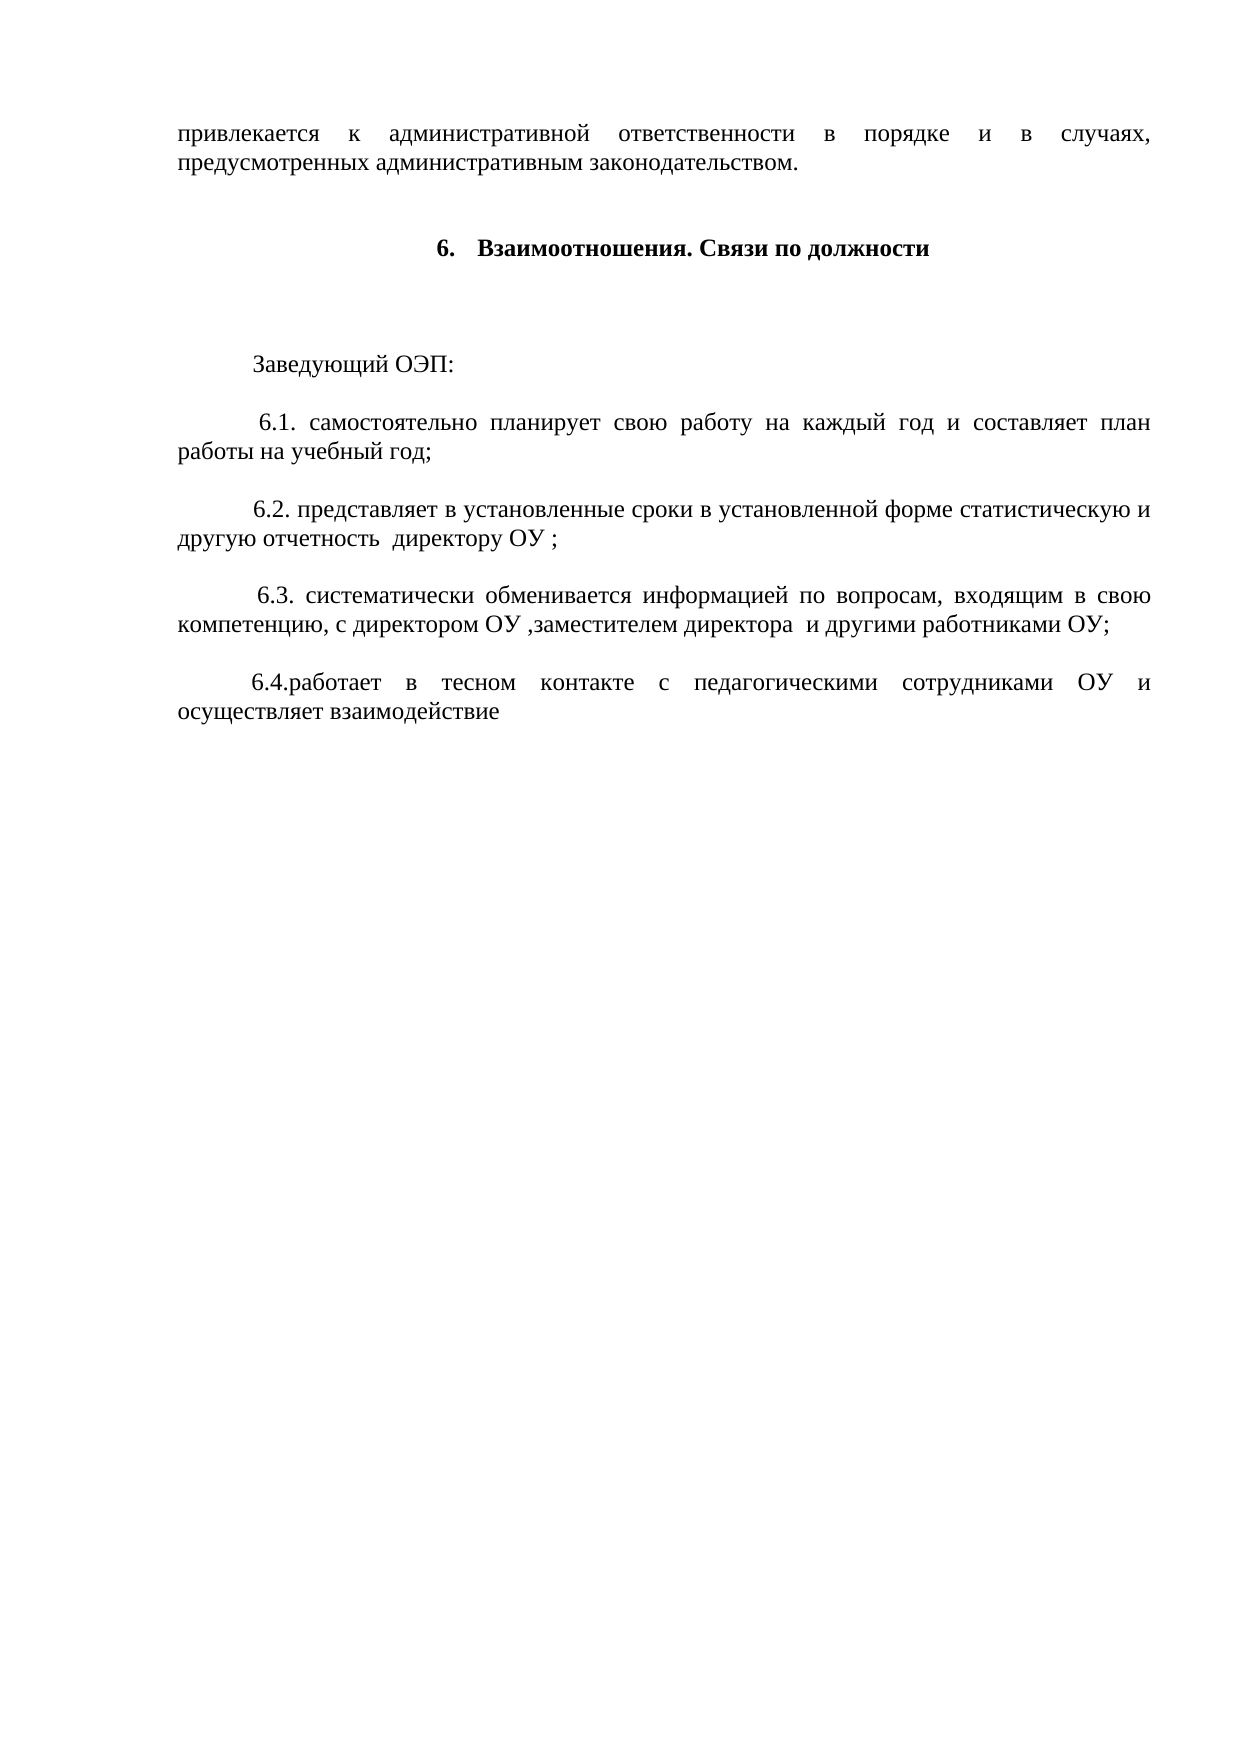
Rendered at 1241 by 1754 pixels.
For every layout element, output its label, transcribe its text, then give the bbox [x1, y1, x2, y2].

text 6.3. систематически обменивается информацией по вопросам, входящим в свою компетенцию, с директором ОУ ,заместителем директора и другими работниками ОУ; [177, 581, 1152, 638]
text Заведующий ОЭП: [177, 349, 1152, 378]
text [177, 118, 1152, 176]
text 6.1. самостоятельно планирует свою работу на каждый год и составляет план работы на учебный год; [177, 407, 1152, 465]
text 6.4.работает в тесном контакте с педагогическими сотрудниками ОУ и осуществляет взаимодействие [177, 667, 1152, 725]
text 6.2. представляет в установленные сроки в установленной форме статистическую и другую отчетность директору ОУ ; [177, 494, 1152, 551]
text 6. Взаимоотношения. Связи по должности [215, 233, 1152, 262]
